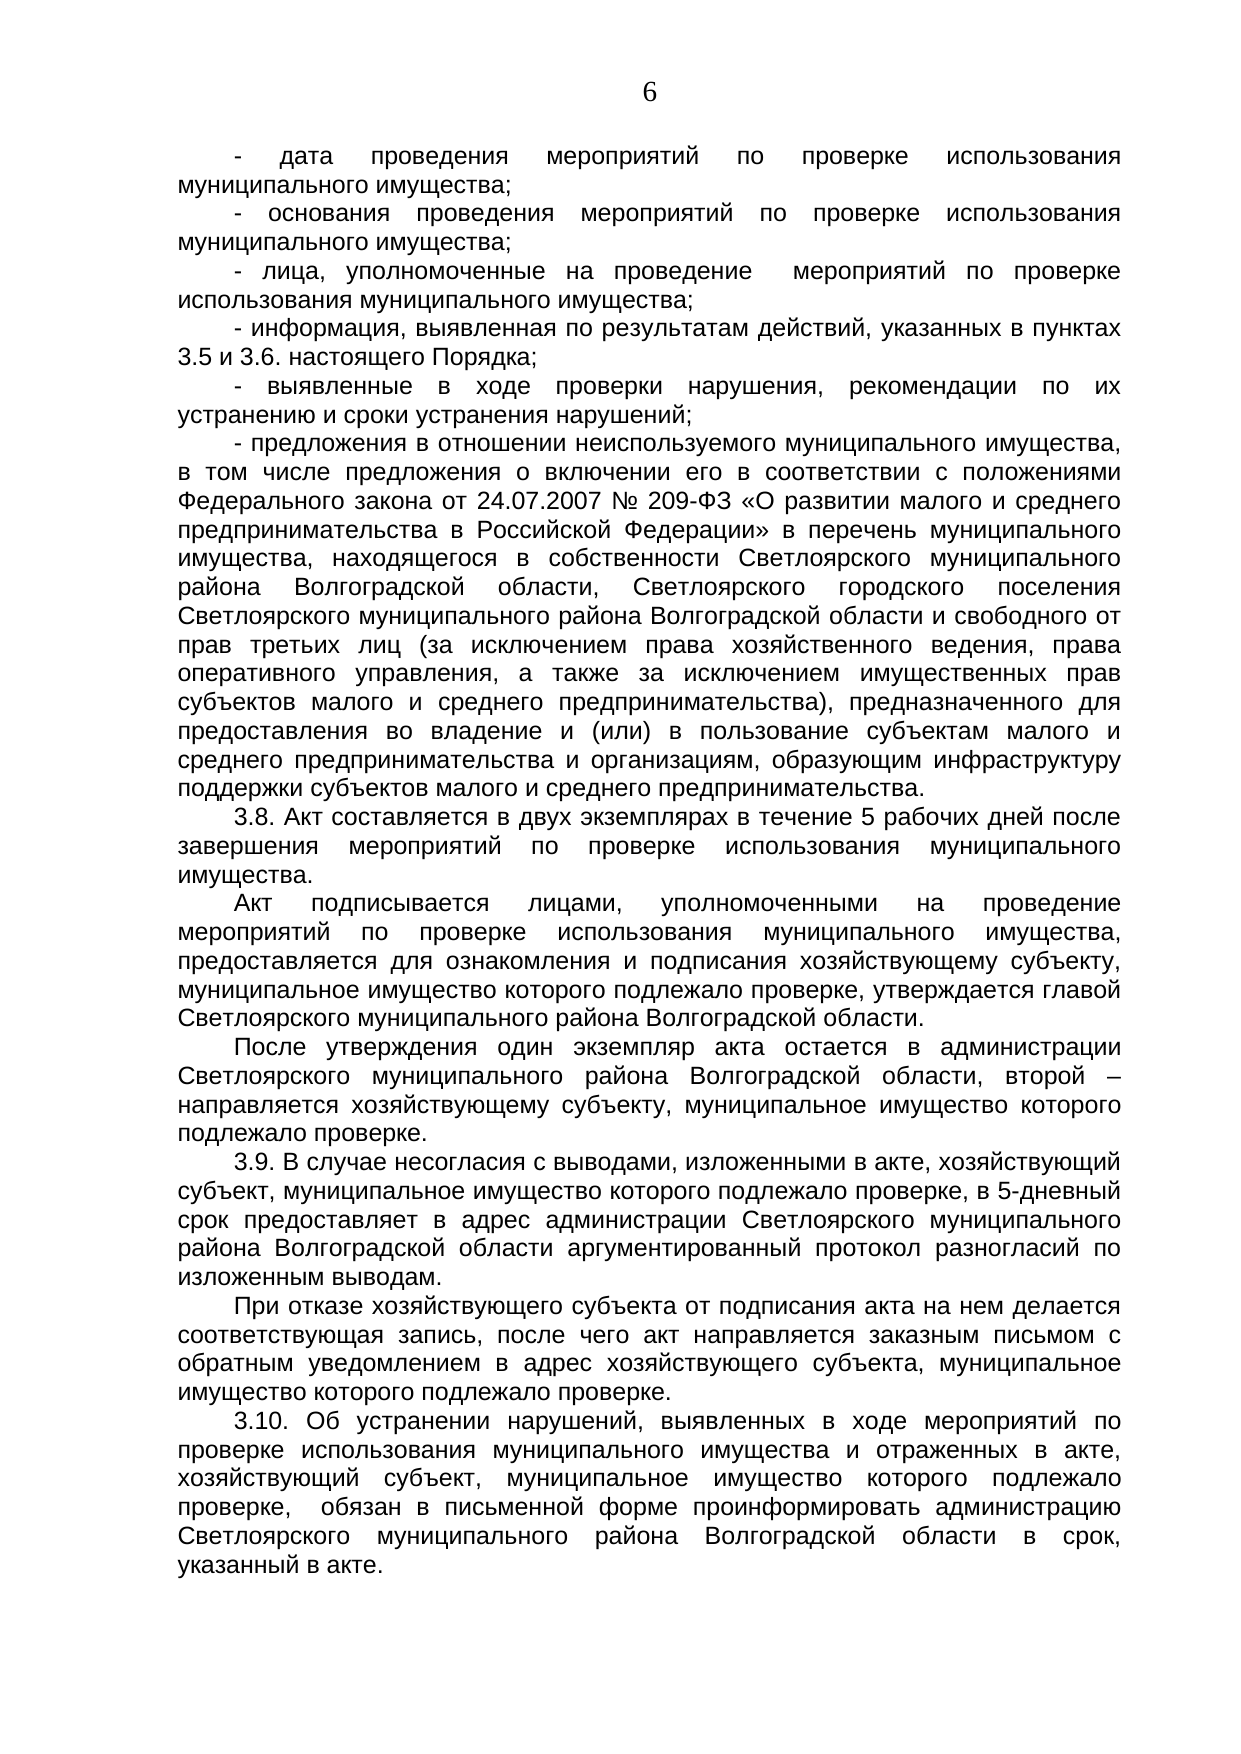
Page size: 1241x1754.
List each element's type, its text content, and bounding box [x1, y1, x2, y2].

text - основания проведения мероприятий по проверке использования муниципального имущества; [177, 198, 1122, 256]
text После утверждения один экземпляр акта остается в администрации Светлоярского муниципального района Волгоградской области, второй – направляется хозяйствующему субъекту, муниципальное имущество которого подлежало проверке. [177, 1032, 1122, 1147]
text - выявленные в ходе проверки нарушения, рекомендации по их устранению и сроки устранения нарушений; [177, 371, 1122, 428]
text - предложения в отношении неиспользуемого муниципального имущества, в том числе предложения о включении его в соответствии с положениями Федерального закона от 24.07.2007 № 209-ФЗ «О развитии малого и среднего предпринимательства в Российской Федерации» в перечень муниципального имущества, находящегося в собственности Светлоярского муниципального района Волгоградской области, Светлоярского городского поселения Светлоярского муниципального района Волгоградской области и свободного от прав третьих лиц (за исключением права хозяйственного ведения, права оперативного управления, а также за исключением имущественных прав субъектов малого и среднего предпринимательства), предназначенного для предоставления во владение и (или) в пользование субъектам малого и среднего предпринимательства и организациям, образующим инфраструктуру поддержки субъектов малого и среднего предпринимательства. [177, 428, 1122, 802]
text 3.10. Об устранении нарушений, выявленных в ходе мероприятий по проверке использования муниципального имущества и отраженных в акте, хозяйствующий субъект, муниципальное имущество которого подлежало проверке, обязан в письменной форме проинформировать администрацию Светлоярского муниципального района Волгоградской области в срок, указанный в акте. [177, 1406, 1122, 1578]
text - информация, выявленная по результатам действий, указанных в пунктах 3.5 и 3.6. настоящего Порядка; [177, 313, 1122, 371]
text - дата проведения мероприятий по проверке использования муниципального имущества; [177, 141, 1122, 198]
text Акт подписывается лицами, уполномоченными на проведение мероприятий по проверке использования муниципального имущества, предоставляется для ознакомления и подписания хозяйствующему субъекту, муниципальное имущество которого подлежало проверке, утверждается главой Светлоярского муниципального района Волгоградской области. [177, 888, 1122, 1032]
text 3.9. В случае несогласия с выводами, изложенными в акте, хозяйствующий субъект, муниципальное имущество которого подлежало проверке, в 5-дневный срок предоставляет в адрес администрации Светлоярского муниципального района Волгоградской области аргументированный протокол разногласий по изложенным выводам. [177, 1147, 1122, 1291]
text При отказе хозяйствующего субъекта от подписания акта на нем делается соответствующая запись, после чего акт направляется заказным письмом с обратным уведомлением в адрес хозяйствующего субъекта, муниципальное имущество которого подлежало проверке. [177, 1291, 1122, 1406]
text - лица, уполномоченные на проведение мероприятий по проверке использования муниципального имущества; [177, 256, 1122, 313]
text 3.8. Акт составляется в двух экземплярах в течение 5 рабочих дней после завершения мероприятий по проверке использования муниципального имущества. [177, 802, 1122, 888]
